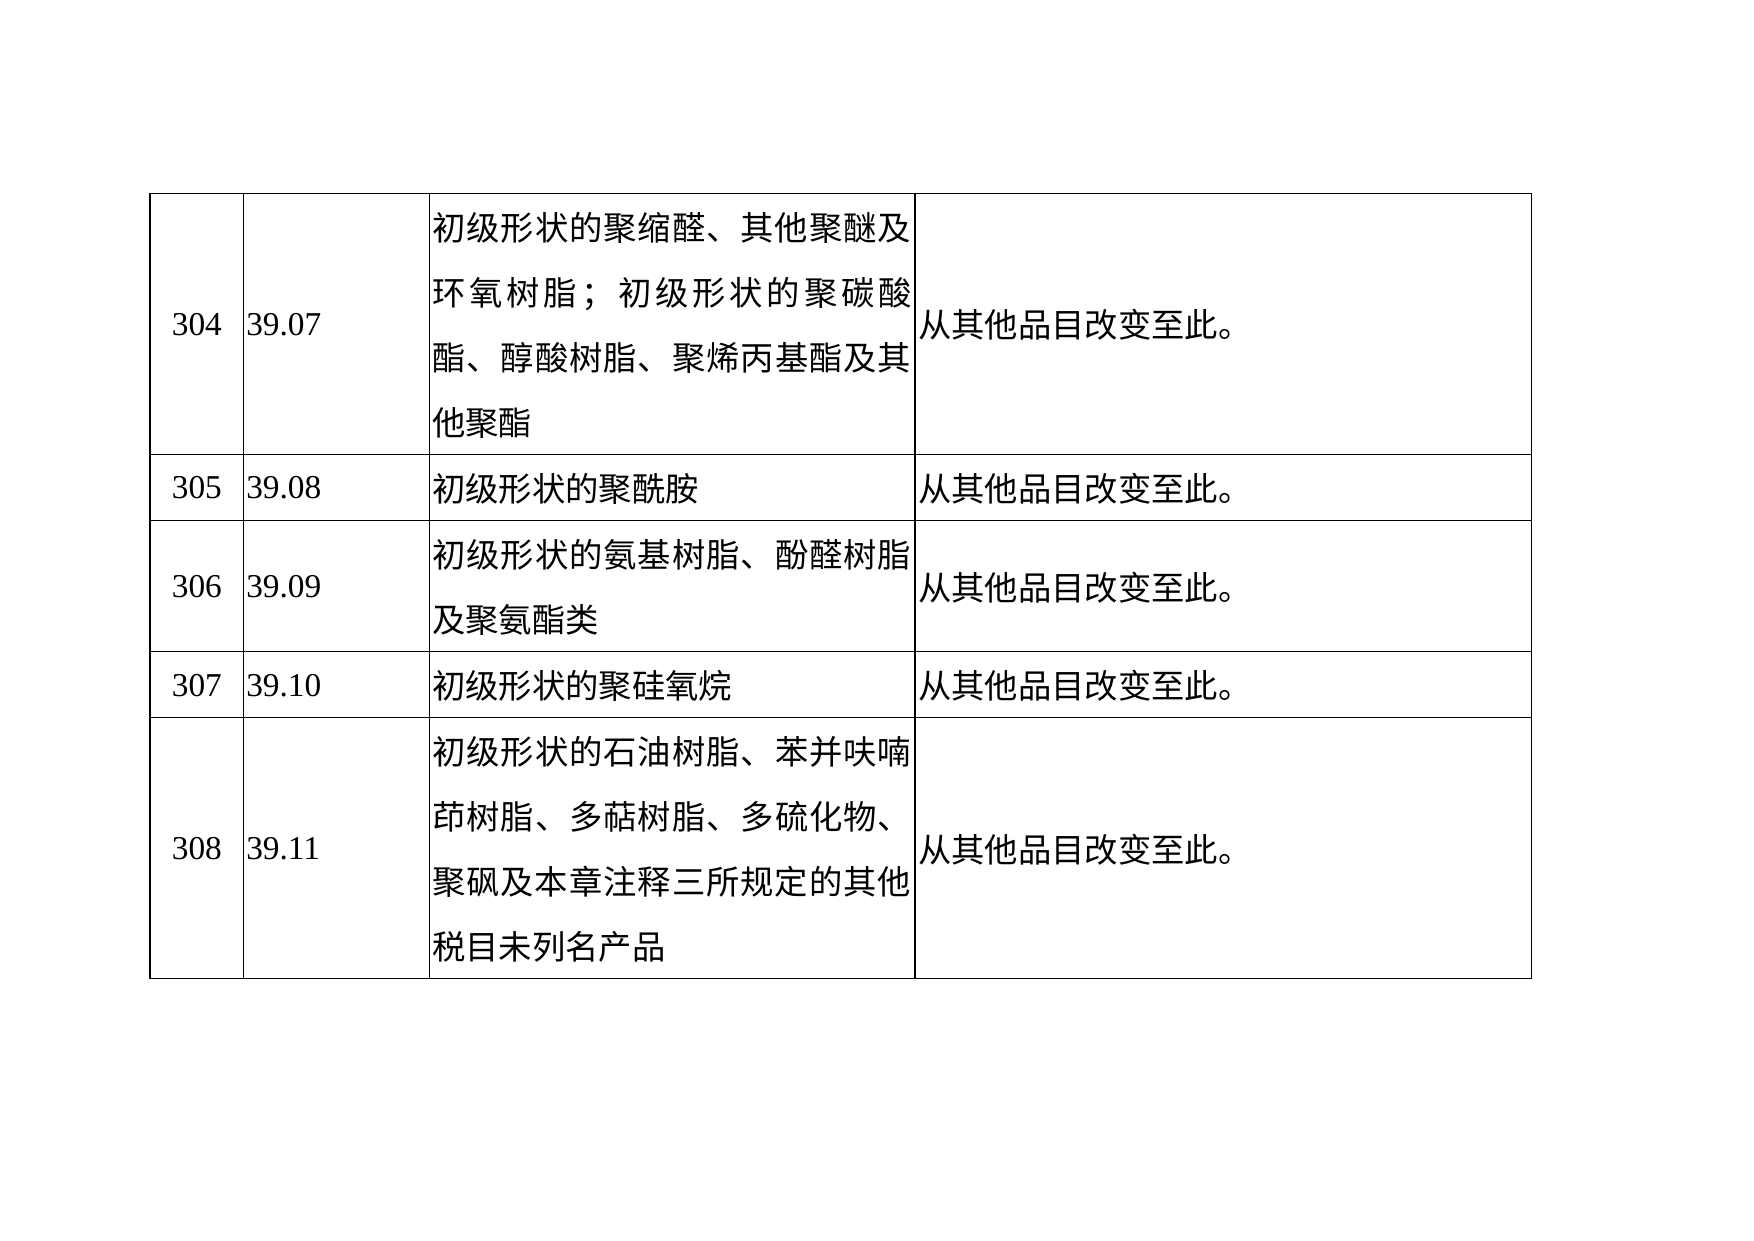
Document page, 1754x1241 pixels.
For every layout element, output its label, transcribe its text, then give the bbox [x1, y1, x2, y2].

table_cell 39.07 [244, 194, 429, 453]
table_cell 307 [151, 652, 243, 717]
table_cell 304 [151, 194, 243, 453]
table_cell 从其他品目改变至此。 [916, 652, 1531, 717]
table_cell 初级形状的聚硅氧烷 [430, 652, 914, 717]
table_cell 初级形状的聚缩醛、其他聚醚及环氧树脂；初级形状的聚碳酸酯、醇酸树脂、聚烯丙基酯及其他聚酯 [430, 194, 914, 453]
table_cell 初级形状的氨基树脂、酚醛树脂及聚氨酯类 [430, 521, 914, 651]
table_cell 从其他品目改变至此。 [916, 718, 1531, 978]
table_cell 305 [151, 455, 243, 519]
table_cell 39.10 [244, 652, 429, 717]
table_cell 308 [151, 718, 243, 978]
table_cell 从其他品目改变至此。 [916, 194, 1531, 453]
table_cell 39.09 [244, 521, 429, 651]
table_cell 306 [151, 521, 243, 651]
table_cell 初级形状的聚酰胺 [430, 455, 914, 519]
table_cell 初级形状的石油树脂、苯并呋喃茚树脂、多萜树脂、多硫化物、聚砜及本章注释三所规定的其他税目未列名产品 [430, 718, 914, 978]
table_cell 从其他品目改变至此。 [916, 455, 1531, 519]
table_cell 39.08 [244, 455, 429, 519]
table_cell 从其他品目改变至此。 [916, 521, 1531, 651]
table_cell 39.11 [244, 718, 429, 978]
